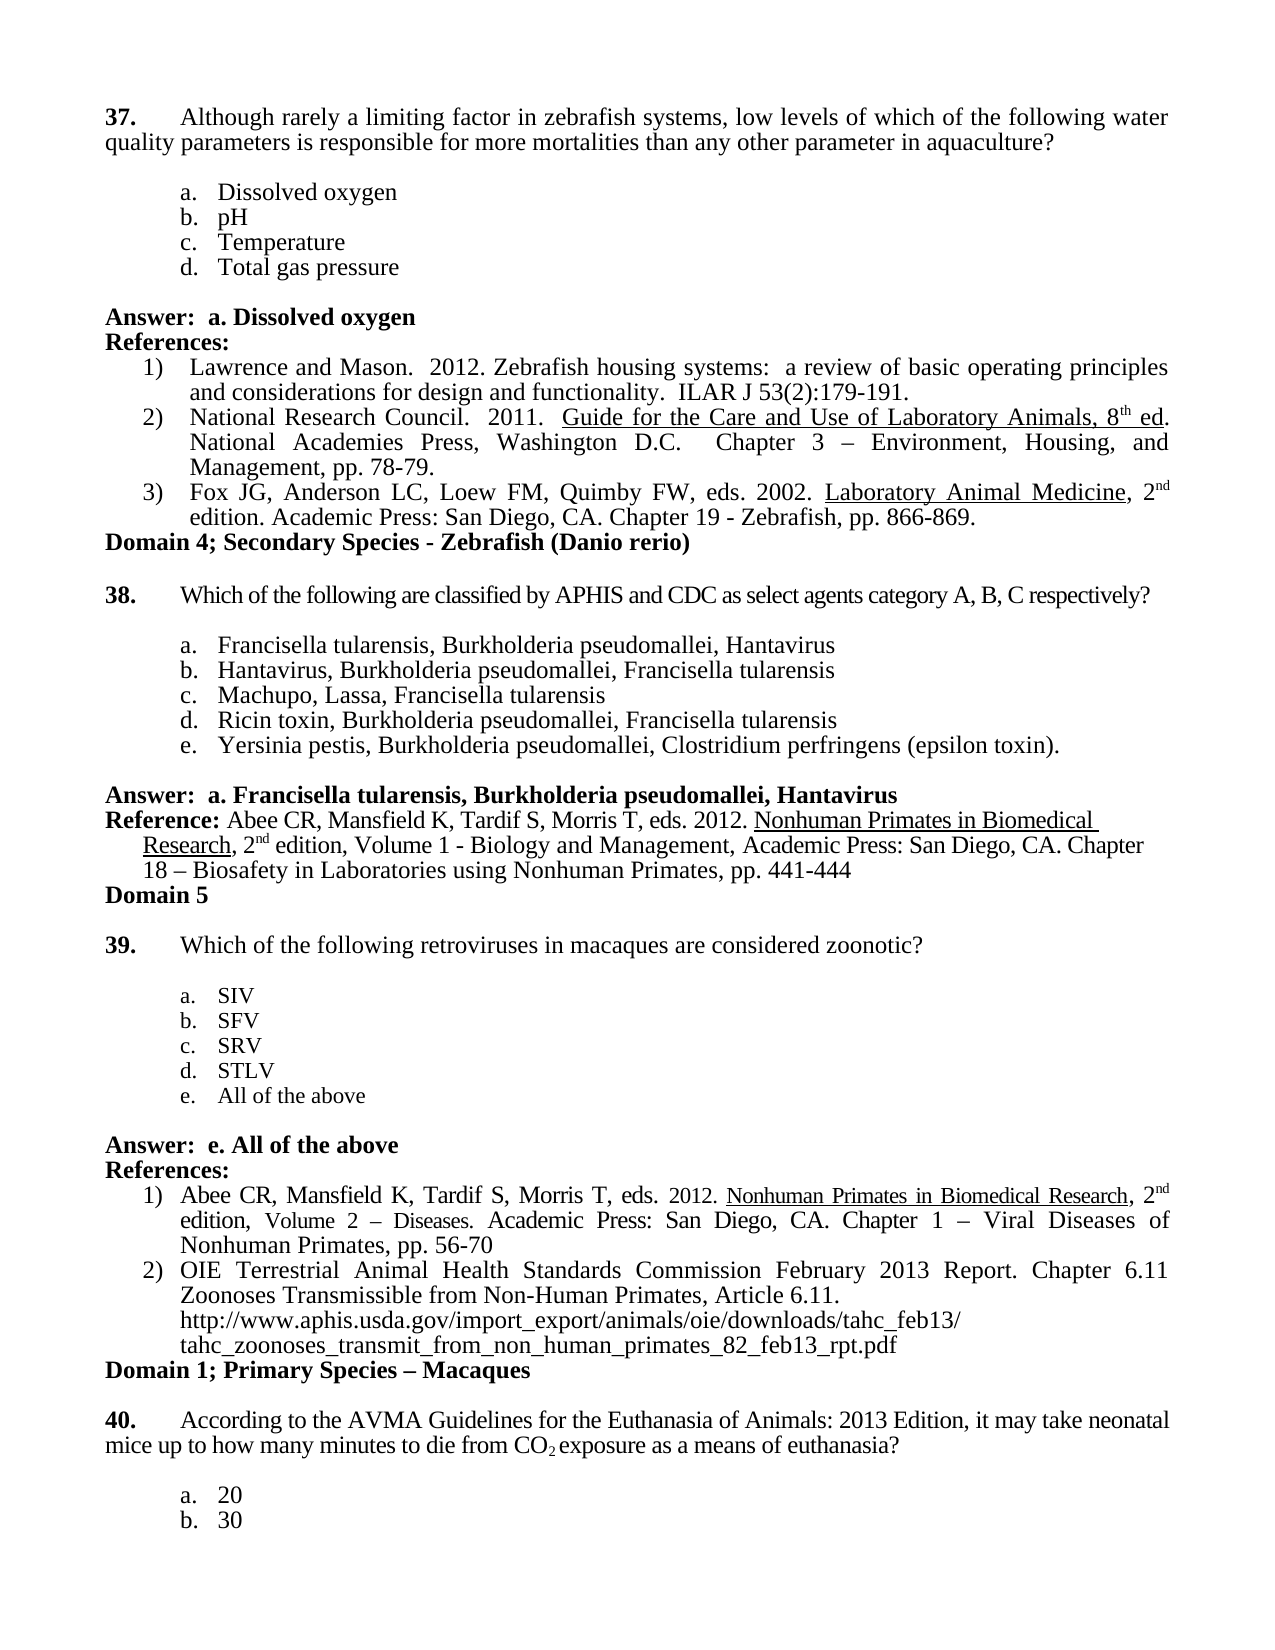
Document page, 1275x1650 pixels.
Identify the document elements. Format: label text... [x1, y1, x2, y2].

list SFV [180, 1009, 1170, 1034]
text References: [105, 1159, 1170, 1184]
text d. Ricin toxin, Burkholderia pseudomallei, Francisella tularensis [180, 709, 1170, 734]
list pH [180, 205, 1170, 230]
text Answer: a. Dissolved oxygen [105, 305, 1170, 330]
text a. 20 [180, 1484, 1170, 1509]
text Reference: Abee CR, Mansfield K, Tardif S, Morris T, eds. 2012. Nonhuman Primates in Biomedical Research, 2nd edition, Volume 1 - Biology and Management, Academic Press: San Diego, CA. Chapter 18 – Biosafety in Laboratories using Nonhuman Primates, pp. 441-444 [105, 809, 1170, 884]
list STLV [180, 1059, 1170, 1084]
list Dissolved oxygen [180, 180, 1170, 205]
text 39. Which of the following retroviruses in macaques are considered zoonotic? [105, 934, 1170, 959]
list SIV [180, 984, 1170, 1009]
text Domain 1; Primary Species – Macaques [105, 1359, 1170, 1384]
text Answer: e. All of the above [105, 1134, 1170, 1159]
text 3) Fox JG, Anderson LC, Loew FM, Quimby FW, eds. 2002. Laboratory Animal Medicine, 2nd edition. Academic Press: San Diego, CA. Chapter 19 - Zebrafish, pp. 866-869. [142, 480, 1170, 530]
text 38. Which of the following are classified by APHIS and CDC as select agents category A, B, C respectively? [105, 584, 1170, 609]
text e. Yersinia pestis, Burkholderia pseudomallei, Clostridium perfringens (epsilon toxin). [180, 734, 1170, 759]
list Total gas pressure [180, 255, 1170, 280]
list OIE Terrestrial Animal Health Standards Commission February 2013 Report. Chapter 6.11 Zoonoses Transmissible from Non-Human Primates, Article 6.11. [142, 1259, 1170, 1309]
text 37. Although rarely a limiting factor in zebrafish systems, low levels of which of the following water quality parameters is responsible for more mortalities than any other parameter in aquaculture? [105, 105, 1170, 155]
text b. Hantavirus, Burkholderia pseudomallei, Francisella tularensis [180, 659, 1170, 684]
text 1) Lawrence and Mason. 2012. Zebrafish housing systems: a review of basic operating principles and considerations for design and functionality. ILAR J 53(2):179-191. [142, 355, 1170, 405]
text http://www.aphis.usda.gov/import_export/animals/oie/downloads/tahc_feb13/tahc_zoonoses_transmit_from_non_human_primates_82_feb13_rpt.pdf [180, 1309, 1170, 1359]
text References: [105, 330, 1170, 355]
text Domain 5 [105, 884, 1170, 909]
list SRV [180, 1034, 1170, 1059]
text 2) National Research Council. 2011. Guide for the Care and Use of Laboratory Animals, 8th ed. National Academies Press, Washington D.C. Chapter 3 – Environment, Housing, and Management, pp. 78-79. [142, 405, 1170, 480]
text Answer: a. Francisella tularensis, Burkholderia pseudomallei, Hantavirus [105, 784, 1170, 809]
text Domain 4; Secondary Species - Zebrafish (Danio rerio) [105, 530, 1170, 555]
text b. 30 [180, 1509, 1170, 1534]
text a. Francisella tularensis, Burkholderia pseudomallei, Hantavirus [180, 634, 1170, 659]
list Abee CR, Mansfield K, Tardif S, Morris T, eds. 2012. Nonhuman Primates in Biomedical Research, 2nd edition, Volume 2 – Diseases. Academic Press: San Diego, CA. Chapter 1 – Viral Diseases of Nonhuman Primates, pp. 56-70 [142, 1184, 1170, 1259]
text 40. According to the AVMA Guidelines for the Euthanasia of Animals: 2013 Edition, it may take neonatal mice up to how many minutes to die from CO2 exposure as a means of euthanasia? [105, 1409, 1170, 1459]
list Temperature [180, 230, 1170, 255]
list All of the above [180, 1084, 1170, 1109]
text c. Machupo, Lassa, Francisella tularensis [180, 684, 1170, 709]
